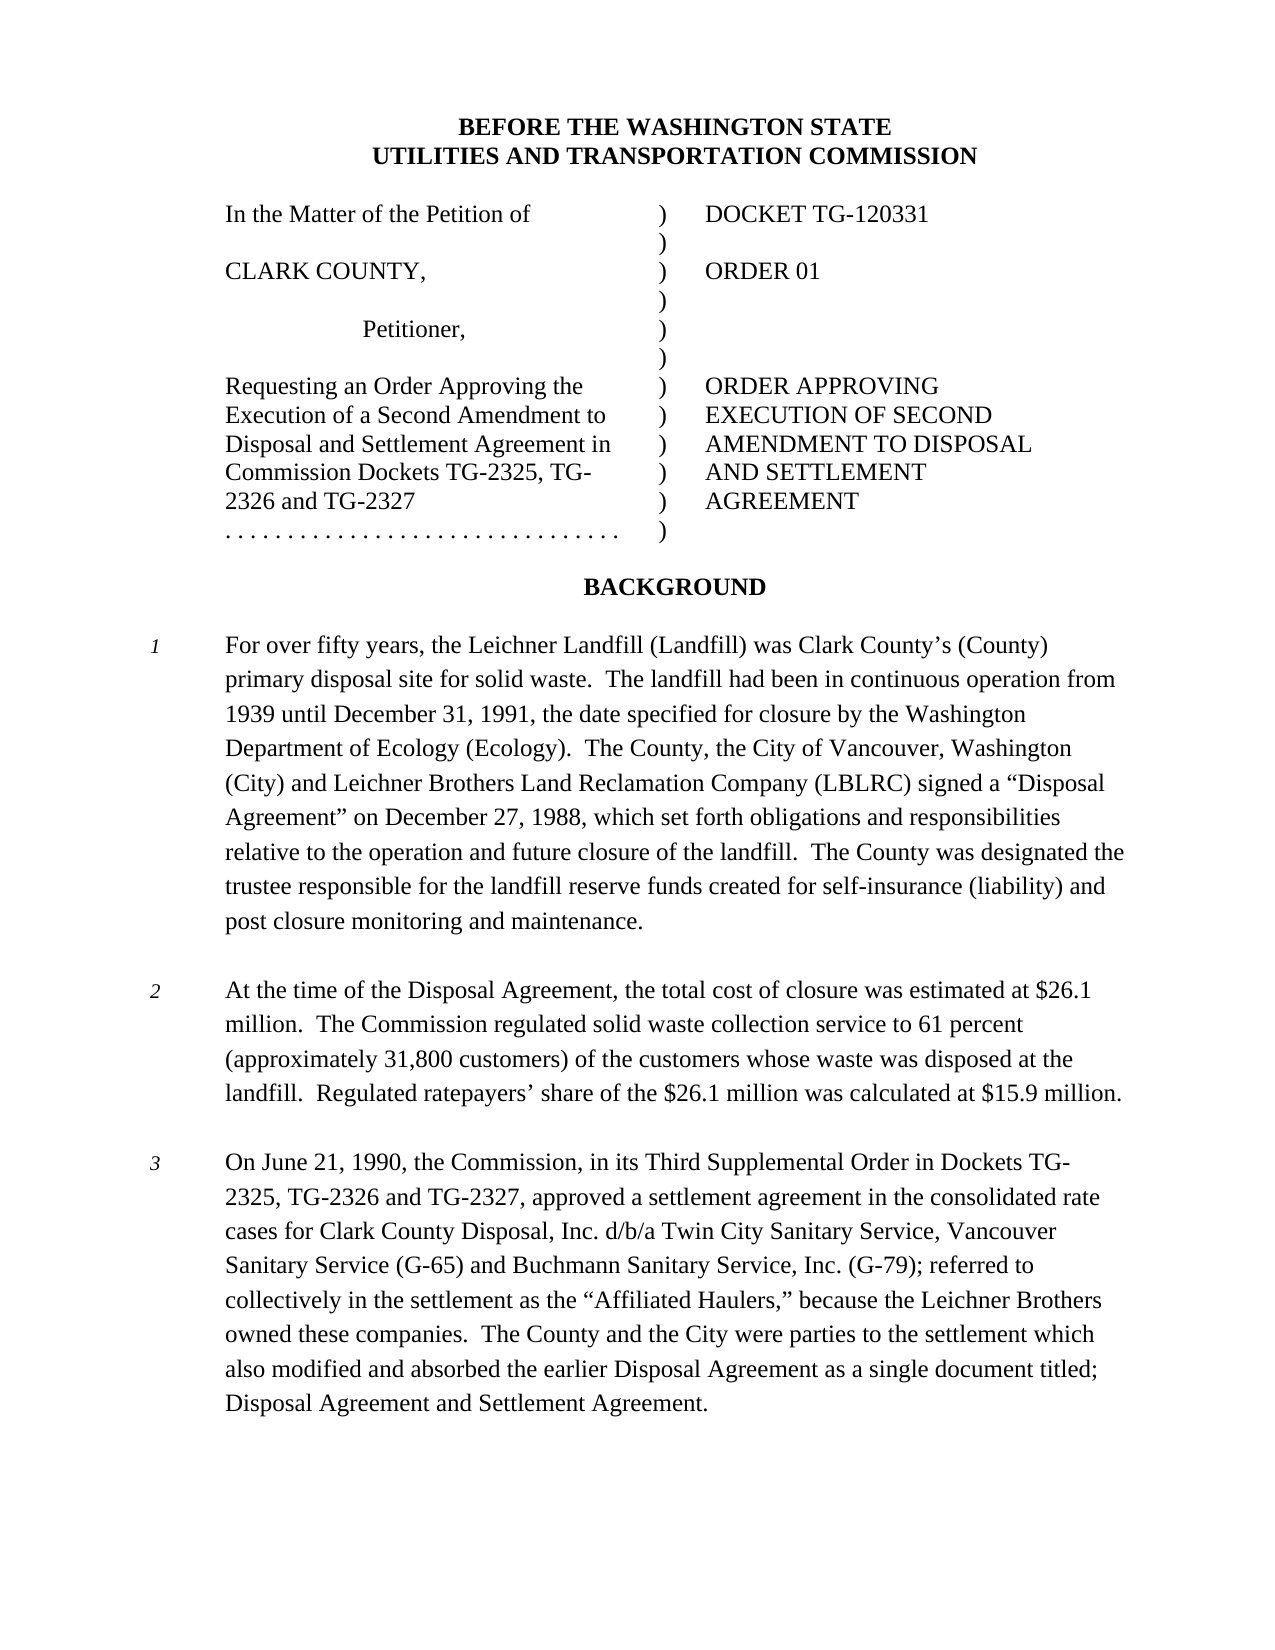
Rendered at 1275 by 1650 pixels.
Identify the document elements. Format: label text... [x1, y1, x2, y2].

text BEFORE THE WASHINGTON STATE [225, 112, 1125, 141]
subtitle BACKGROUND [225, 572, 1125, 601]
text On June 21, 1990, the Commission, in its Third Supplemental Order in Dockets TG-2325, TG-2326 and TG-2327, approved a settlement agreement in the consolidated rate cases for Clark County Disposal, Inc. d/b/a Twin City Sanitary Service, Vancouver Sanitary Service (G-65) and Buchmann Sanitary Service, Inc. (G-79); referred to collectively in the settlement as the “Affiliated Haulers,” because the Leichner Brothers owned these companies. The County and the City were parties to the settlement which also modified and absorbed the earlier Disposal Agreement as a single document titled; Disposal Agreement and Settlement Agreement. [150, 1147, 1125, 1417]
text For over fifty years, the Leichner Landfill (Landfill) was Clark County’s (County) primary disposal site for solid waste. The landfill had been in continuous operation from 1939 until December 31, 1991, the date specified for closure by the Washington Department of Ecology (Ecology). The County, the City of Vancouver, Washington (City) and Leichner Brothers Land Reclamation Company (LBLRC) signed a “Disposal Agreement” on December 27, 1988, which set forth obligations and responsibilities relative to the operation and future closure of the landfill. The County was designated the trustee responsible for the landfill reserve funds created for self-insurance (liability) and post closure monitoring and maintenance. [150, 630, 1125, 934]
text At the time of the Disposal Agreement, the total cost of closure was estimated at $26.1 million. The Commission regulated solid waste collection service to 61 percent (approximately 31,800 customers) of the customers whose waste was disposed at the landfill. Regulated ratepayers’ share of the $26.1 million was calculated at $15.9 million. [150, 975, 1125, 1107]
text UTILITIES TRANSPORTATION COMMISSION [225, 141, 1125, 170]
table_header ) ) ) ) ) ) ) ) ) ) ) ) [631, 199, 694, 572]
table_header DOCKET TG-120331 ORDER 01 ORDER APPROVING EXECUTION OF SECOND AMENDMENT TO DISPOSAL AND SETTLEMENT AGREEMENT [694, 199, 1089, 572]
table_header In the Matter of the Petition of CLARK COUNTY, Petitioner, Requesting an Order Approving the Execution of a Second Amendment to Disposal and Settlement Agreement in Commission Dockets TG-2325, TG-2326 and TG-2327 . . . . . . . . . . . . . . . . . . . . . . . . . . . . . . . . [214, 199, 631, 572]
